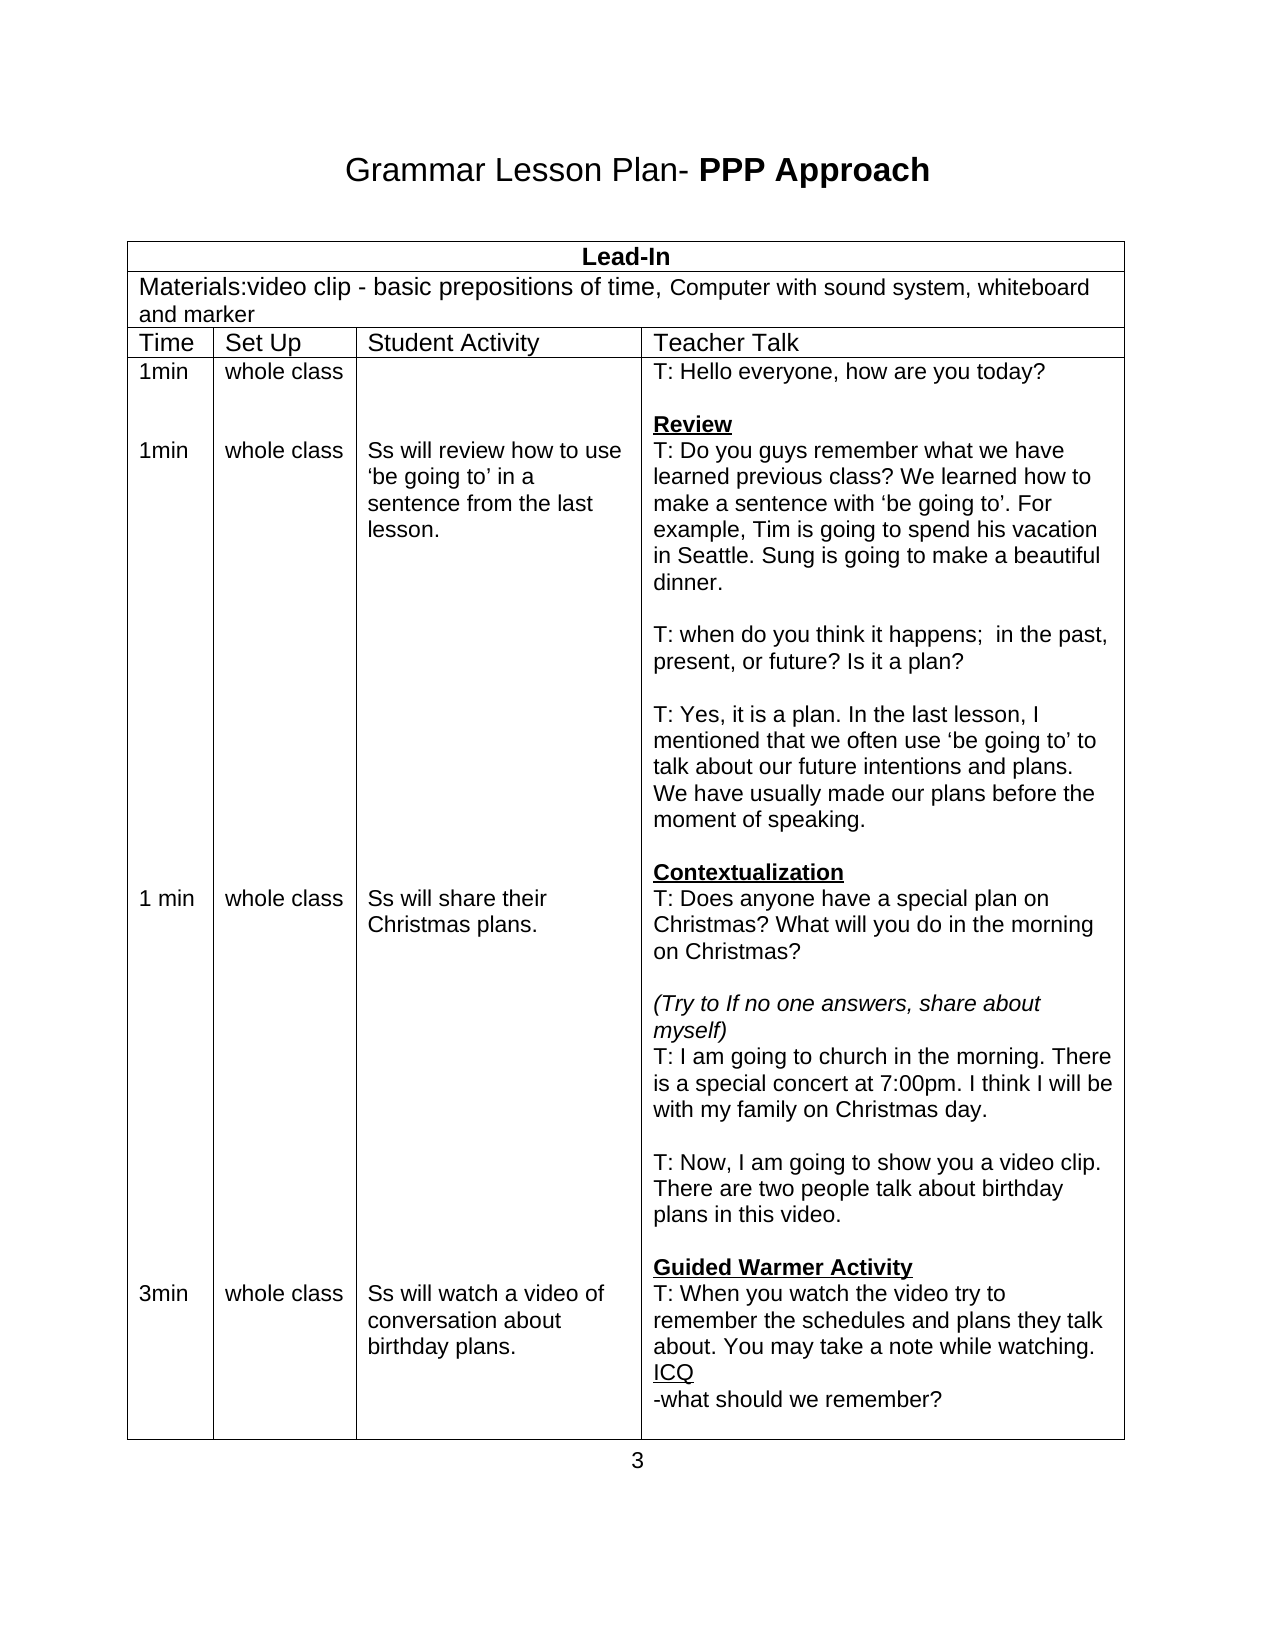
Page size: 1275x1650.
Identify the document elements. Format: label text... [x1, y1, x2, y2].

table_cell Time [128, 328, 213, 357]
table_cell Teacher Talk [642, 328, 1124, 357]
table_cell Set Up [214, 328, 356, 357]
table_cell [642, 358, 1124, 1438]
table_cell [214, 358, 356, 1438]
table_cell Student Activity [357, 328, 641, 357]
table_cell Materials:video clip - basic prepositions of time, Computer with sound system, whiteboard and marker [128, 272, 1124, 327]
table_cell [128, 358, 213, 1438]
table_header Lead-In [128, 242, 1124, 271]
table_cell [357, 358, 641, 1438]
